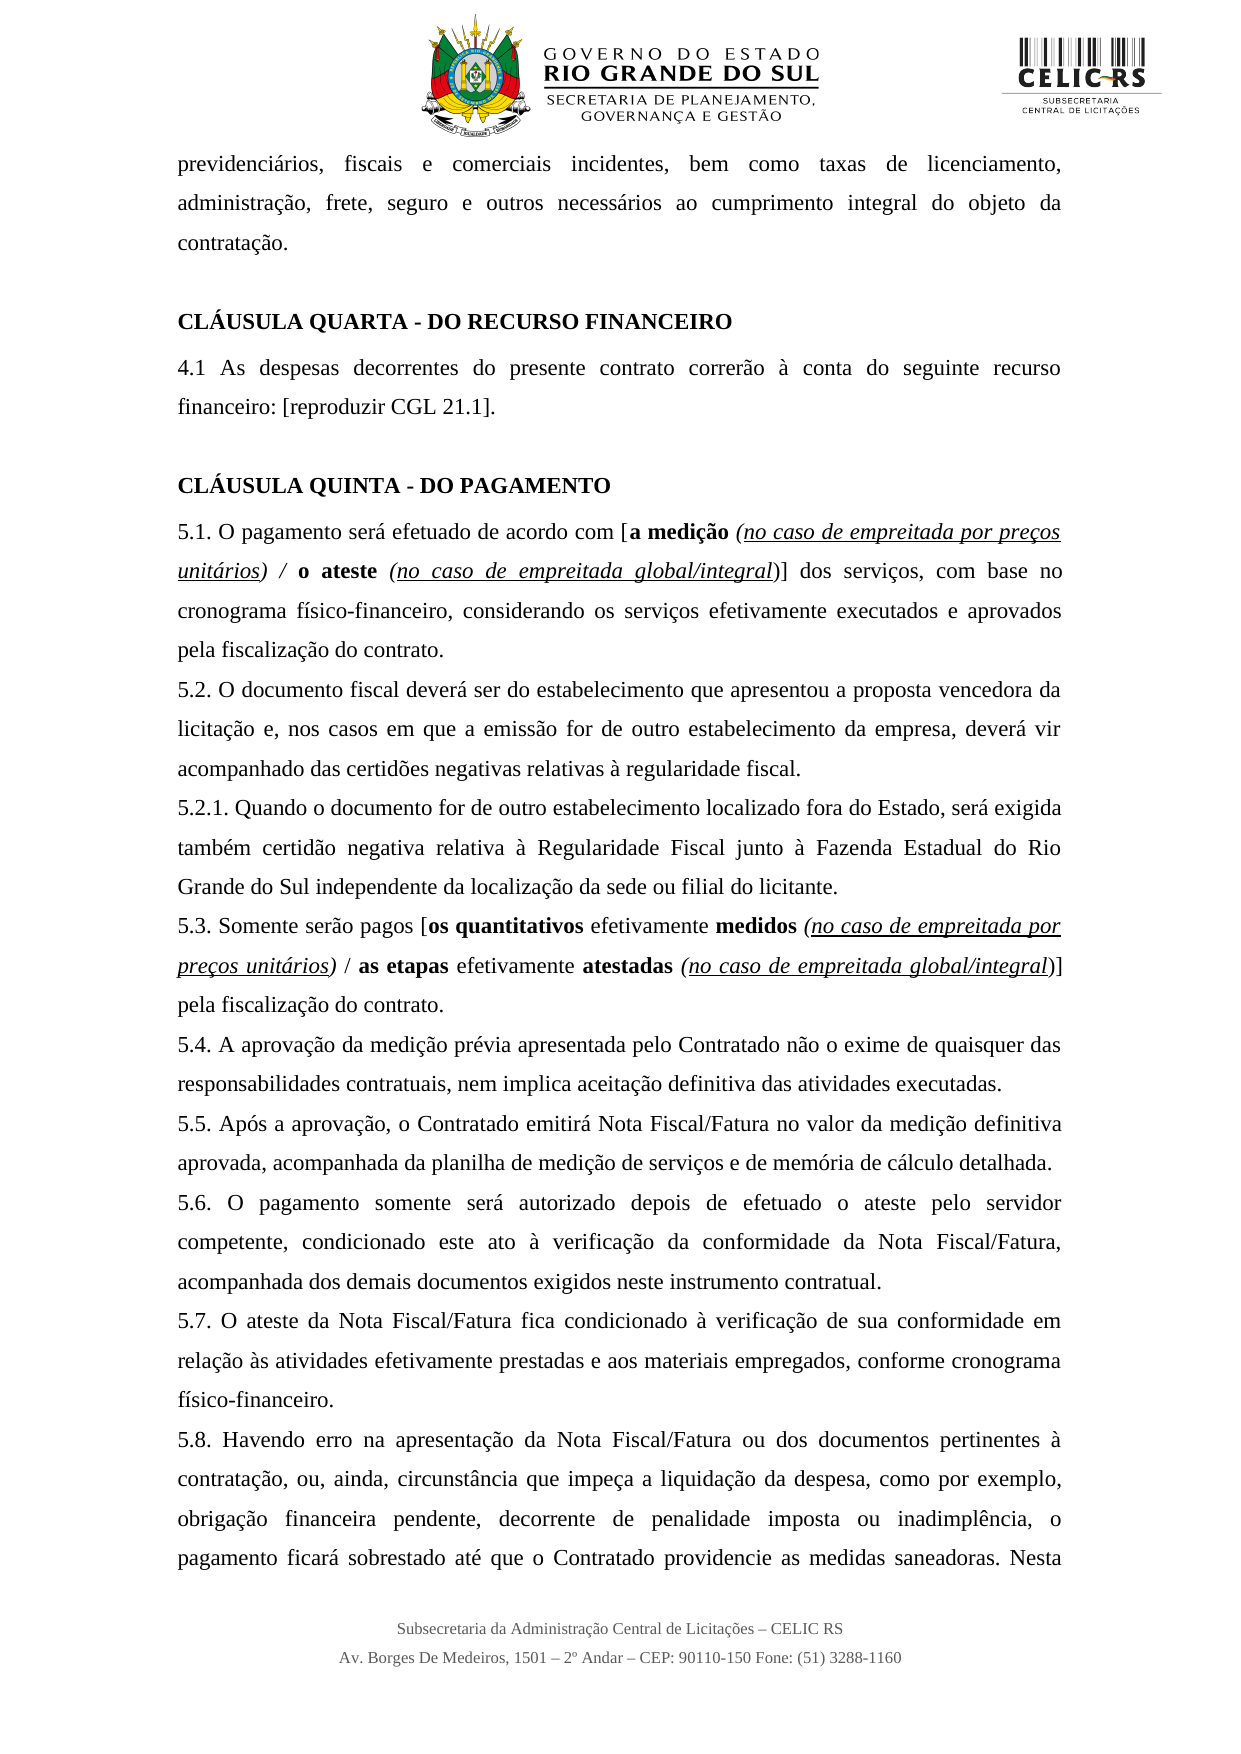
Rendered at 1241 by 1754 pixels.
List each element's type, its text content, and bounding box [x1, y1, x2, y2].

text 5.6. O pagamento somente será autorizado depois de efetuado o ateste pelo servidor competente, condicionado este ato à verificação da conformidade da Nota Fiscal/Fatura, acompanhada dos demais documentos exigidos neste instrumento contratual. [177, 1189, 1063, 1294]
text 5.1. O pagamento será efetuado de acordo com [a medição (no caso de empreitada por preços unitários) / o ateste (no caso de empreitada global/integral)] dos serviços, com base no cronograma físico-financeiro, considerando os serviços efetivamente executados e aprovados pela fiscalização do contrato. [177, 518, 1063, 662]
text 5.5. Após a aprovação, o Contratado emitirá Nota Fiscal/Fatura no valor da medição definitiva aprovada, acompanhada da planilha de medição de serviços e de memória de cálculo detalhada. [177, 1110, 1063, 1176]
text 5.4. A aprovação da medição prévia apresentada pelo Contratado não o exime de quaisquer das responsabilidades contratuais, nem implica aceitação definitiva das atividades executadas. [177, 1031, 1063, 1097]
text 5.3. Somente serão pagos [os quantitativos efetivamente medidos (no caso de empreitada por preços unitários) / as etapas efetivamente atestadas (no caso de empreitada global/integral)] pela fiscalização do contrato. [177, 912, 1063, 1018]
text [177, 1426, 1063, 1571]
subtitle CLÁUSULA QUINTA - DO PAGAMENTO [177, 472, 1063, 498]
text 5.2.1. Quando o documento for de outro estabelecimento localizado fora do Estado, será exigida também certidão negativa relativa à Regularidade Fiscal junto à Fazenda Estadual do Rio Grande do Sul independente da localização da sede ou filial do licitante. [177, 794, 1063, 899]
picture [999, 32, 1164, 119]
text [177, 150, 1063, 255]
text 5.7. O ateste da Nota Fiscal/Fatura fica condicionado à verificação de sua conformidade em relação às atividades efetivamente prestadas e aos materiais empregados, conforme cronograma físico-financeiro. [177, 1307, 1063, 1413]
text 5.2. O documento fiscal deverá ser do estabelecimento que apresentou a proposta vencedora da licitação e, nos casos em que a emissão for de outro estabelecimento da empresa, deverá vir acompanhado das certidões negativas relativas à regularidade fiscal. [177, 676, 1063, 781]
subtitle CLÁUSULA QUARTA - DO RECURSO FINANCEIRO [177, 308, 1063, 334]
text 4.1 As despesas decorrentes do presente contrato correrão à conta do seguinte recurso financeiro: [reproduzir CGL 21.1]. [177, 353, 1063, 419]
picture [421, 14, 819, 137]
